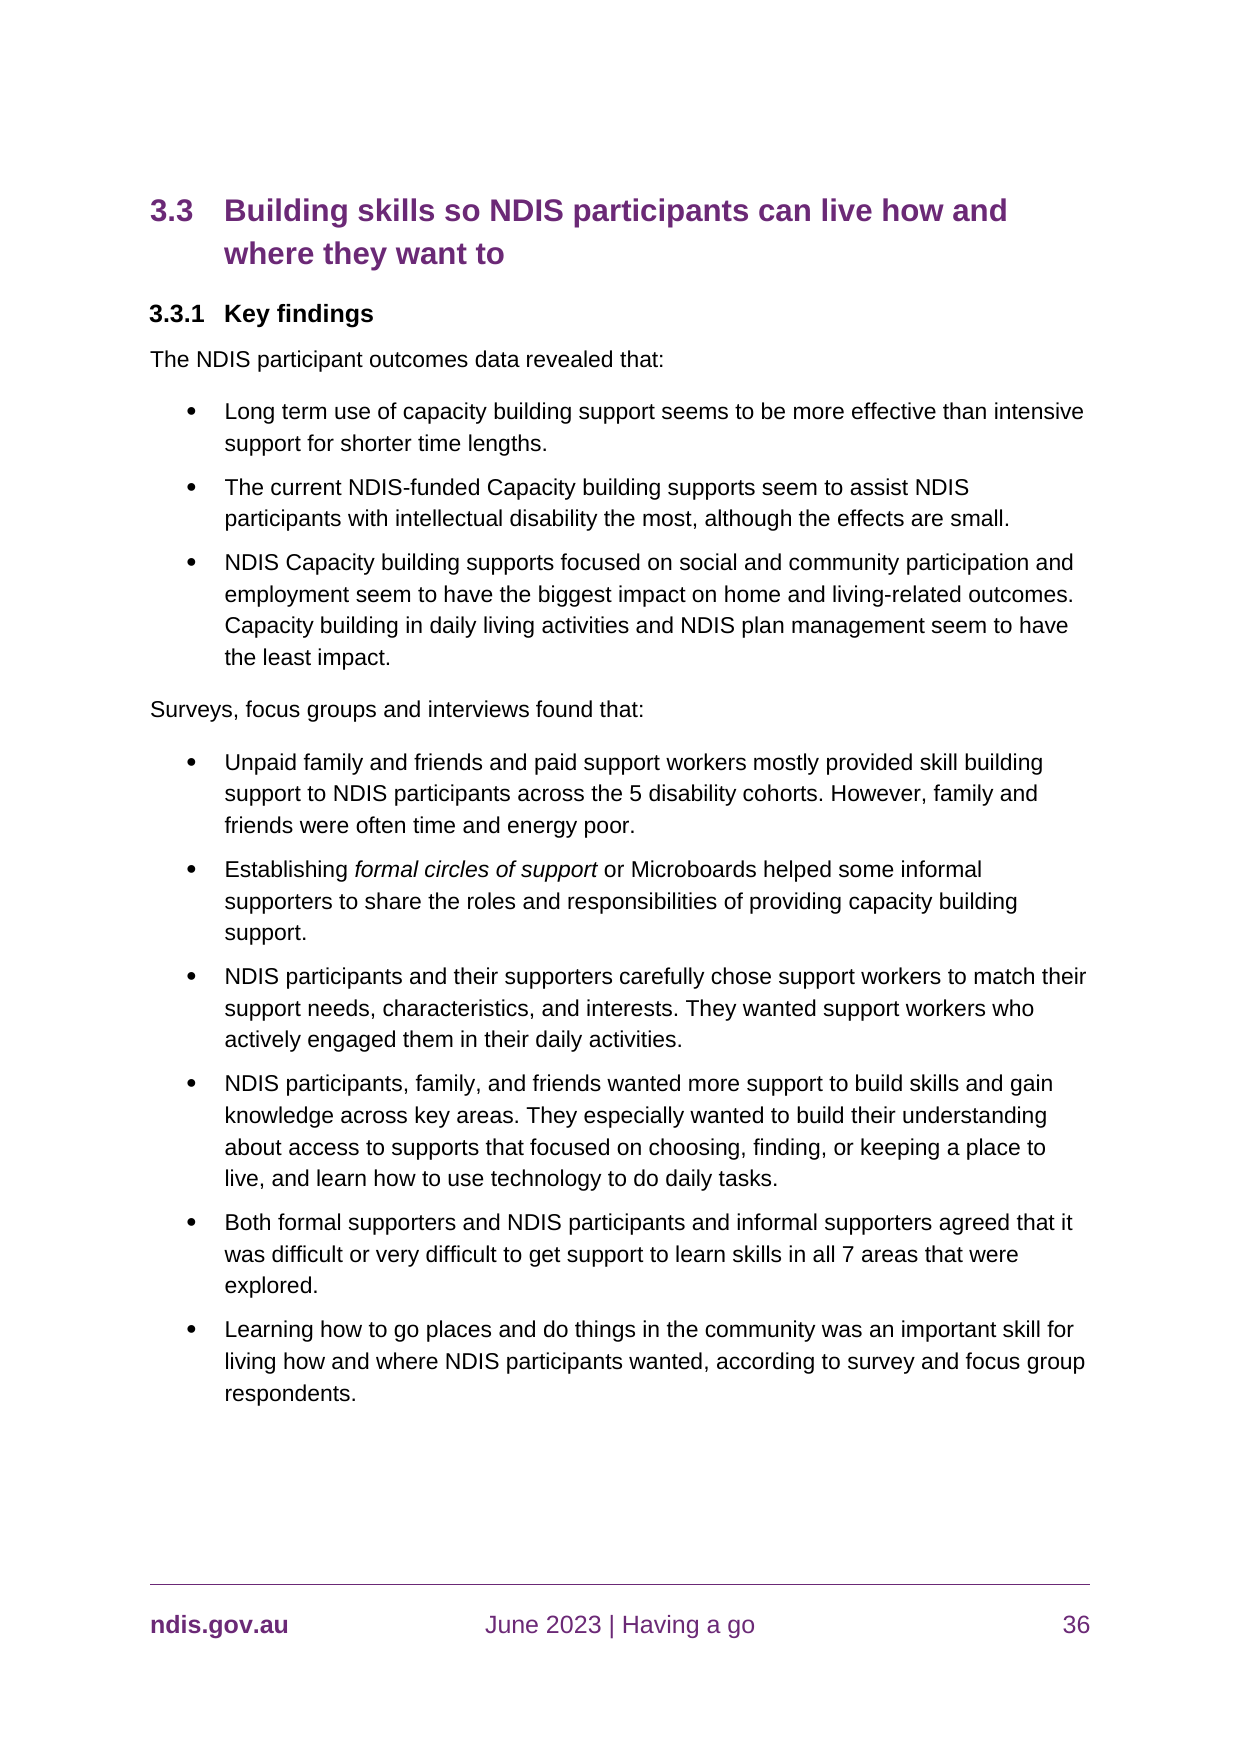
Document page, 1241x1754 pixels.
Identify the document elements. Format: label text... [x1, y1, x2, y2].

list Long term use of capacity building support seems to be more effective than intensive support for shorter time lengths. [187, 398, 1090, 456]
text Surveys, focus groups and interviews found that: [150, 696, 1090, 723]
list NDIS Capacity building supports focused on social and community participation and employment seem to have the biggest impact on home and living-related outcomes. Capacity building in daily living activities and NDIS plan management seem to have the least impact. [187, 549, 1090, 670]
list Establishing formal circles of support or Microboards helped some informal supporters to share the roles and responsibilities of providing capacity building support. [187, 856, 1090, 946]
list Unpaid family and friends and paid support workers mostly provided skill building support to NDIS participants across the 5 disability cohorts. However, family and friends were often time and energy poor. [187, 749, 1090, 838]
list The current NDIS-funded Capacity building supports seem to assist NDIS participants with intellectual disability the most, although the effects are small. [187, 474, 1090, 532]
list NDIS participants, family, and friends wanted more support to build skills and gain knowledge across key areas. They especially wanted to build their understanding about access to supports that focused on choosing, finding, or keeping a place to live, and learn how to use technology to do daily tasks. [187, 1070, 1090, 1191]
list Learning how to go places and do things in the community was an important skill for living how and where NDIS participants wanted, according to survey and focus group respondents. [187, 1316, 1090, 1406]
list Both formal supporters and NDIS participants and informal supporters agreed that it was difficult or very difficult to get support to learn skills in all 7 areas that were explored. [187, 1209, 1090, 1299]
list NDIS participants and their supporters carefully chose support workers to match their support needs, characteristics, and interests. They wanted support workers who actively engaged them in their daily activities. [187, 963, 1090, 1053]
subtitle Building skills so NDIS participants can live how and where they want to [150, 192, 1090, 271]
text The NDIS participant outcomes data revealed that: [150, 346, 1090, 372]
subtitle Key findings [149, 299, 1090, 327]
